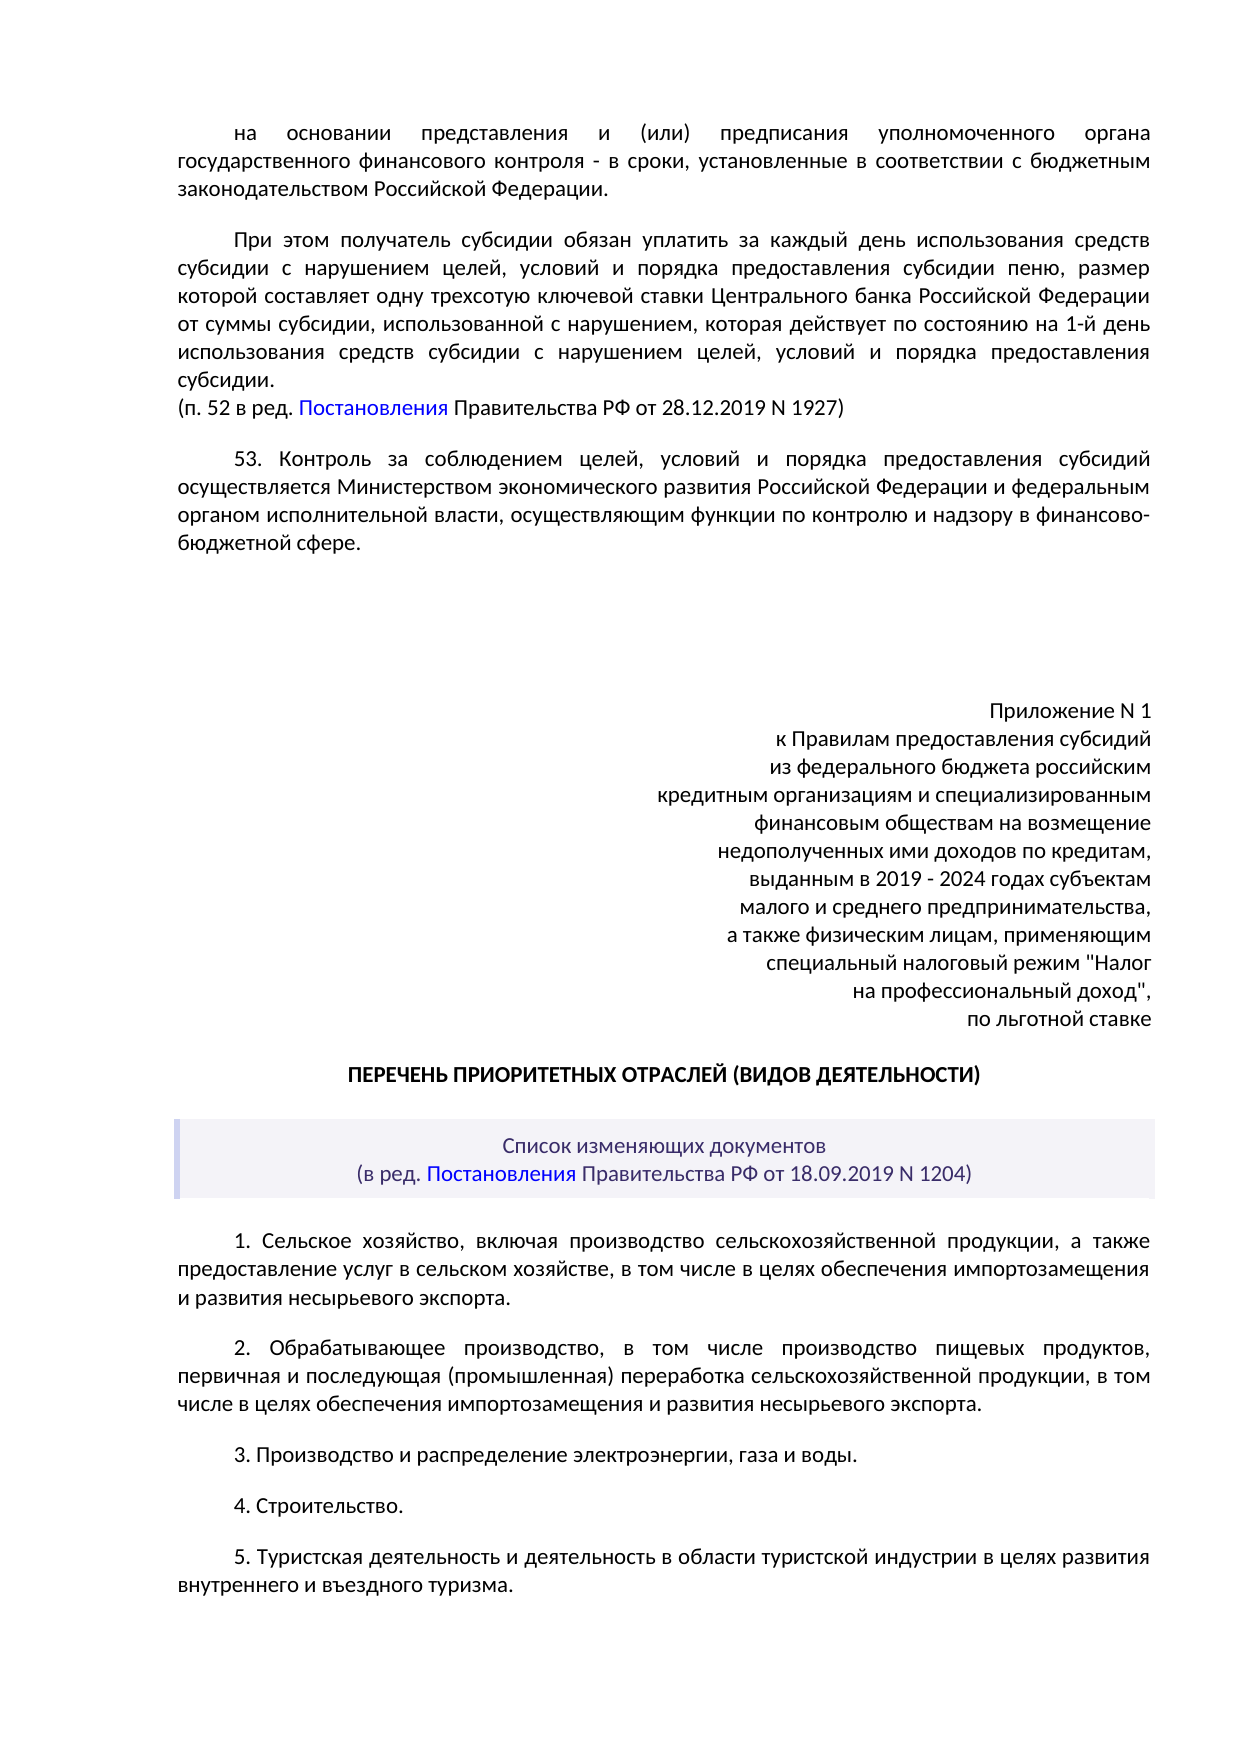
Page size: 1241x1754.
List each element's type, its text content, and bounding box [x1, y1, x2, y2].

text на профессиональный доход", [177, 977, 1152, 1004]
title ПЕРЕЧЕНЬ ПРИОРИТЕТНЫХ ОТРАСЛЕЙ (ВИДОВ ДЕЯТЕЛЬНОСТИ) [177, 1061, 1152, 1089]
text из федерального бюджета российским [177, 752, 1152, 780]
text а также физическим лицам, применяющим [177, 921, 1152, 948]
text 53. Контроль за соблюдением целей, условий и порядка предоставления субсидий осуществляется Министерством экономического развития Российской Федерации и федеральным органом исполнительной власти, осуществляющим функции по контролю и надзору в финансово-бюджетной сфере. [177, 444, 1152, 556]
text При этом получатель субсидии обязан уплатить за каждый день использования средств субсидии с нарушением целей, условий и порядка предоставления субсидии пеню, размер которой составляет одну трехсотую ключевой ставки Центрального банка Российской Федерации от суммы субсидии, использованной с нарушением, которая действует по состоянию на 1-й день использования средств субсидии с нарушением целей, условий и порядка предоставления субсидии. [177, 225, 1152, 393]
list Приложение N 1 [177, 696, 1152, 724]
text на основании представления и (или) предписания уполномоченного органа государственного финансового контроля - в сроки, установленные в соответствии с бюджетным законодательством Российской Федерации. [177, 118, 1152, 202]
text финансовым обществам на возмещение [177, 808, 1152, 836]
text 5. Туристская деятельность и деятельность в области туристской индустрии в целях развития внутреннего и въездного туризма. [177, 1542, 1152, 1598]
text малого и среднего предпринимательства, [177, 892, 1152, 921]
text 3. Производство и распределение электроэнергии, газа и воды. [177, 1441, 1152, 1468]
table_header Список изменяющих документов (в ред. Постановления Правительства РФ от 18.09.2019 N 1204) [180, 1119, 1149, 1198]
text недополученных ими доходов по кредитам, [177, 836, 1152, 864]
text 4. Строительство. [177, 1491, 1152, 1519]
text 2. Обрабатывающее производство, в том числе производство пищевых продуктов, первичная и последующая (промышленная) переработка сельскохозяйственной продукции, в том числе в целях обеспечения импортозамещения и развития несырьевого экспорта. [177, 1333, 1152, 1418]
text специальный налоговый режим "Налог [177, 948, 1152, 977]
text к Правилам предоставления субсидий [177, 724, 1152, 752]
text выданным в 2019 - 2024 годах субъектам [177, 864, 1152, 892]
text по льготной ставке [177, 1004, 1152, 1033]
text кредитным организациям и специализированным [177, 780, 1152, 808]
text 1. Сельское хозяйство, включая производство сельскохозяйственной продукции, а также предоставление услуг в сельском хозяйстве, в том числе в целях обеспечения импортозамещения и развития несырьевого экспорта. [177, 1227, 1152, 1311]
text (п. 52 в ред. Постановления Правительства РФ от 28.12.2019 N 1927) [177, 393, 1152, 421]
